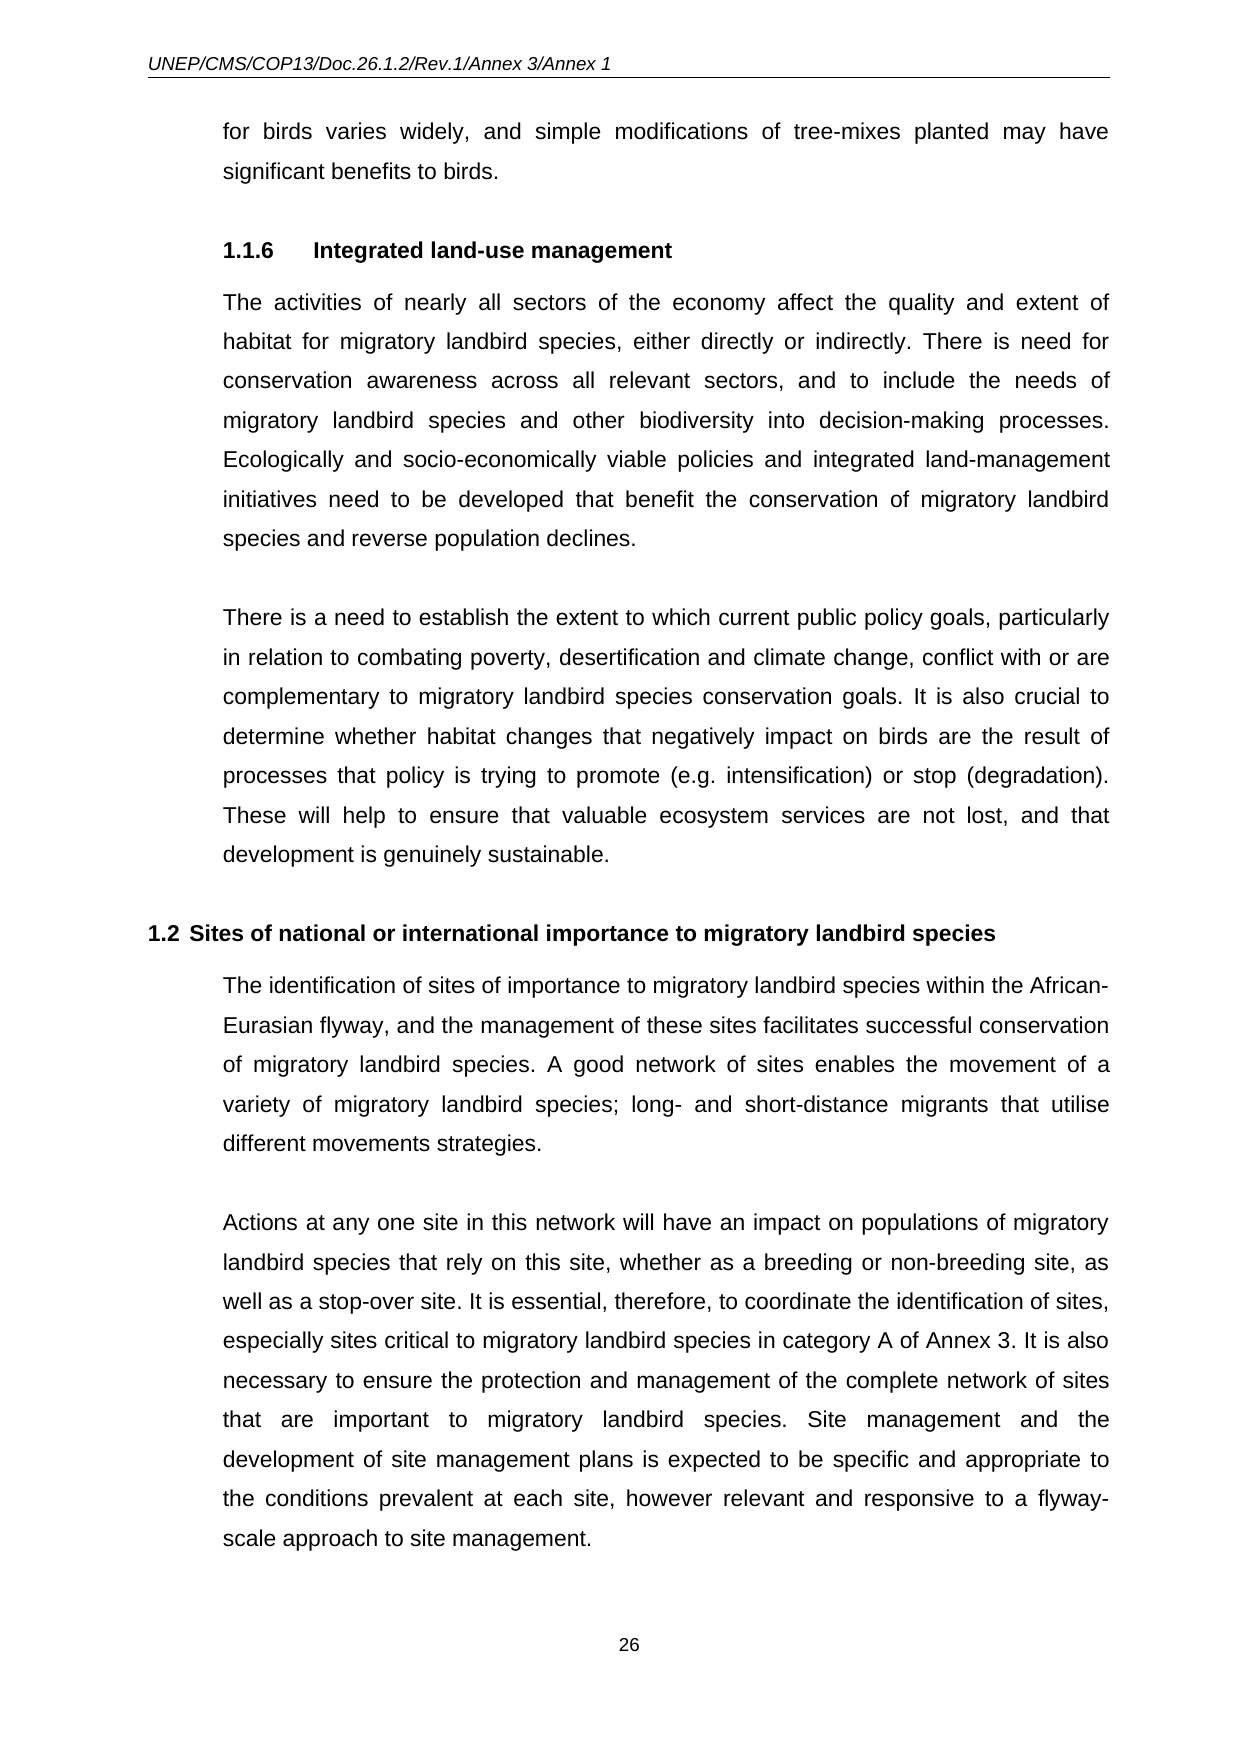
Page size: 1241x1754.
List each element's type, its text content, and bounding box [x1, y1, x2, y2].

text 1.1.6 Integrated land-use management [223, 237, 1110, 263]
text 1.2 Sites of national or international importance to migratory landbird species [148, 920, 1110, 947]
text There is a need to establish the extent to which current public policy goals, particularly in relation to combating poverty, desertification and climate change, conflict with or are complementary to migratory landbird species conservation goals. It is also crucial to determine whether habitat changes that negatively impact on birds are the result of processes that policy is trying to promote (e.g. intensification) or stop (degradation). These will help to ensure that valuable ecosystem services are not lost, and that development is genuinely sustainable. [223, 604, 1110, 868]
text The activities of nearly all sectors of the economy affect the quality and extent of habitat for migratory landbird species, either directly or indirectly. There is need for conservation awareness across all relevant sectors, and to include the needs of migratory landbird species and other biodiversity into decision-making processes. Ecologically and socio-economically viable policies and integrated land-management initiatives need to be developed that benefit the conservation of migratory landbird species and reverse population declines. [223, 288, 1110, 552]
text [223, 118, 1110, 184]
text The identification of sites of importance to migratory landbird species within the African-Eurasian flyway, and the management of these sites facilitates successful conservation of migratory landbird species. A good network of sites enables the movement of a variety of migratory landbird species; long- and short-distance migrants that utilise different movements strategies. [223, 972, 1110, 1156]
text Actions at any one site in this network will have an impact on populations of migratory landbird species that rely on this site, whether as a breeding or non-breeding site, as well as a stop-over site. It is essential, therefore, to coordinate the identification of sites, especially sites critical to migratory landbird species in category A of Annex 3. It is also necessary to ensure the protection and management of the complete network of sites that are important to migratory landbird species. Site management and the development of site management plans is expected to be specific and appropriate to the conditions prevalent at each site, however relevant and responsive to a flyway-scale approach to site management. [223, 1209, 1110, 1551]
